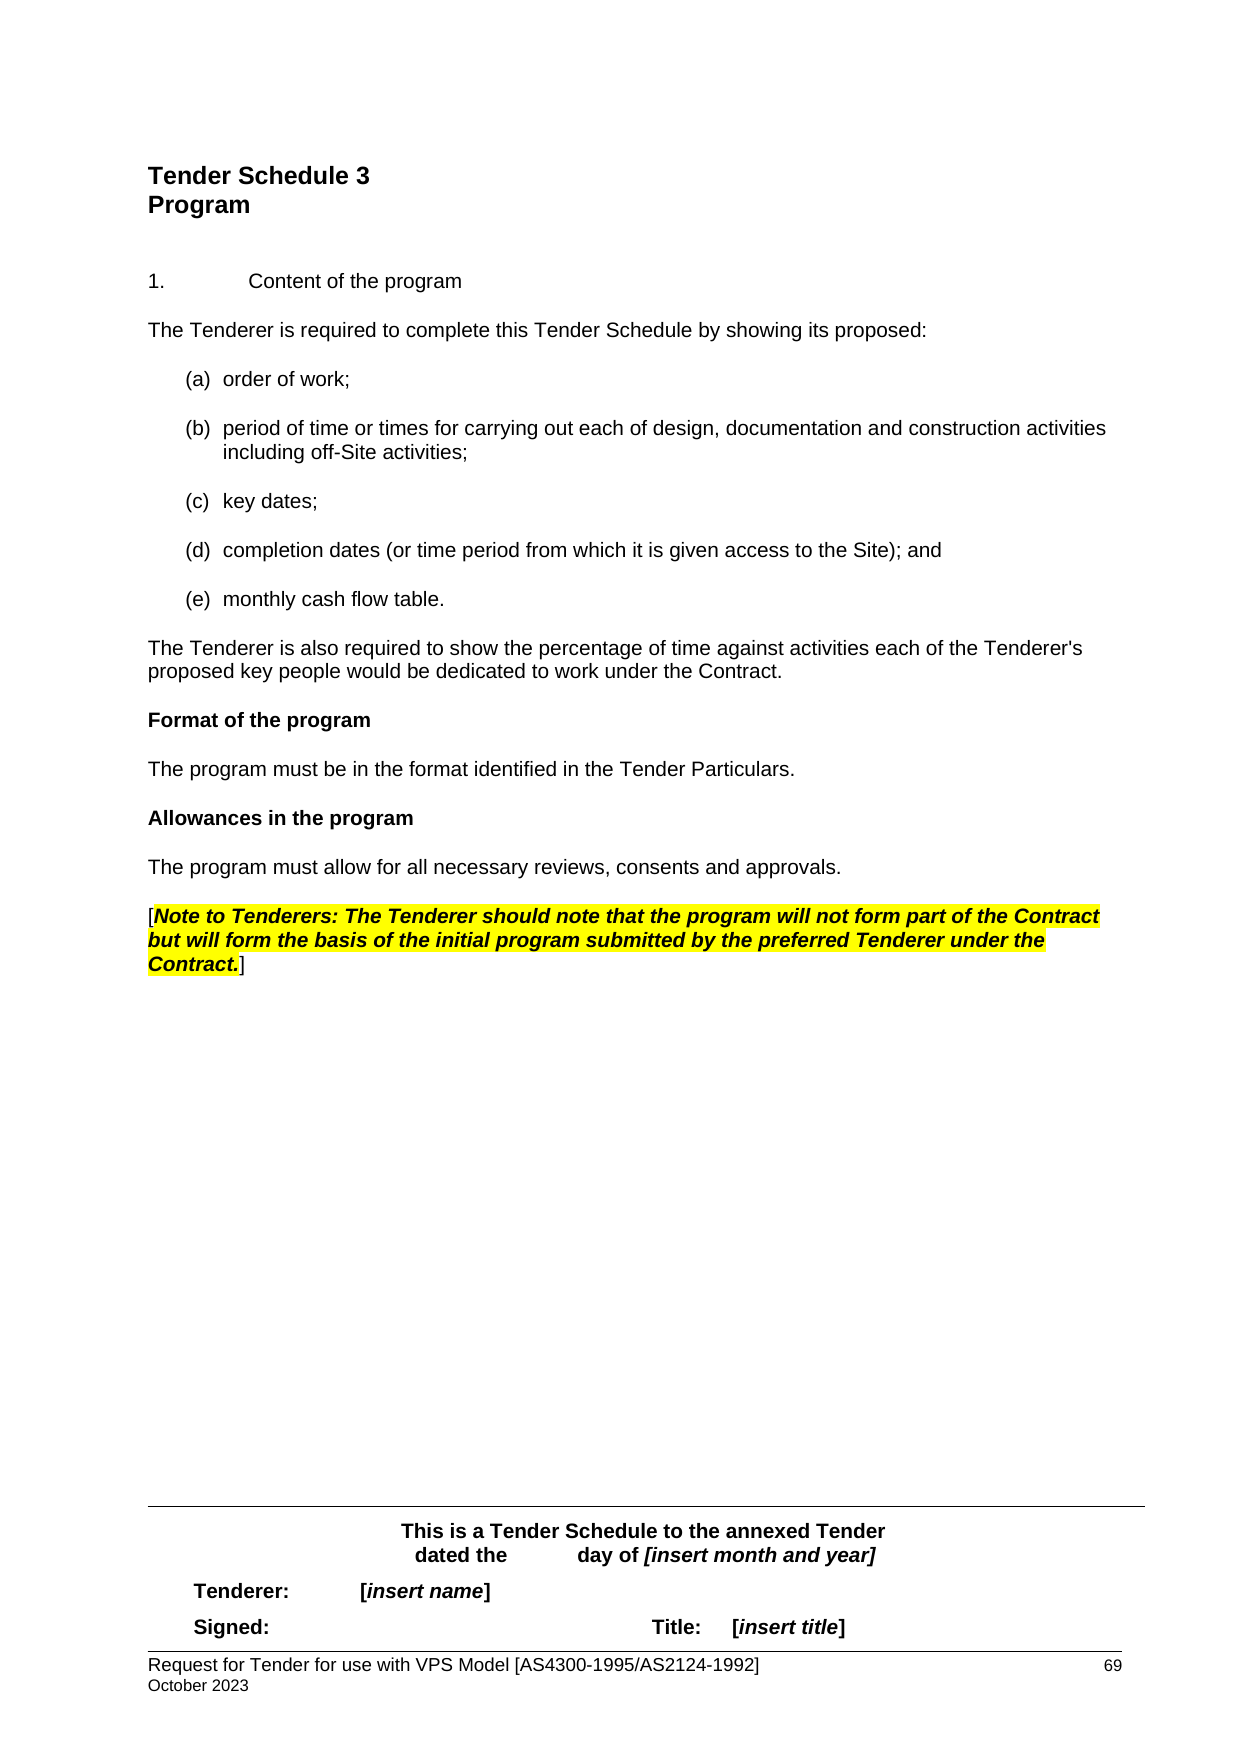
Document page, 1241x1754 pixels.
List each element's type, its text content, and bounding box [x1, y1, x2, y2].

text [Note to Tenderers: The Tenderer should note that the program will not form part of the Contract but will form the basis of the initial program submitted by the preferred Tenderer under the Contract.] [239, 904, 1122, 976]
subtitle Tender Schedule 3 Program [148, 161, 1122, 219]
text The program must be in the format identified in the Tender Particulars. [148, 757, 1122, 781]
list order of work; [185, 367, 1122, 391]
text The Tenderer is required to complete this Tender Schedule by showing its proposed: [148, 318, 1122, 342]
list period of time or times for carrying out each of design, documentation and construction activities including off-Site activities; [185, 416, 1122, 463]
text Allowances in the program [148, 806, 1122, 830]
text The Tenderer is also required to show the percentage of time against activities each of the Tenderer's proposed key people would be dedicated to work under the Contract. [148, 635, 1122, 683]
list monthly cash flow table. [185, 586, 1122, 610]
text The program must allow for all necessary reviews, consents and approvals. [148, 855, 1122, 879]
list key dates; [185, 488, 1122, 512]
list completion dates (or time period from which it is given access to the Site); and [185, 537, 1122, 561]
text Format of the program [148, 708, 1122, 732]
list Content of the program [148, 269, 1122, 293]
